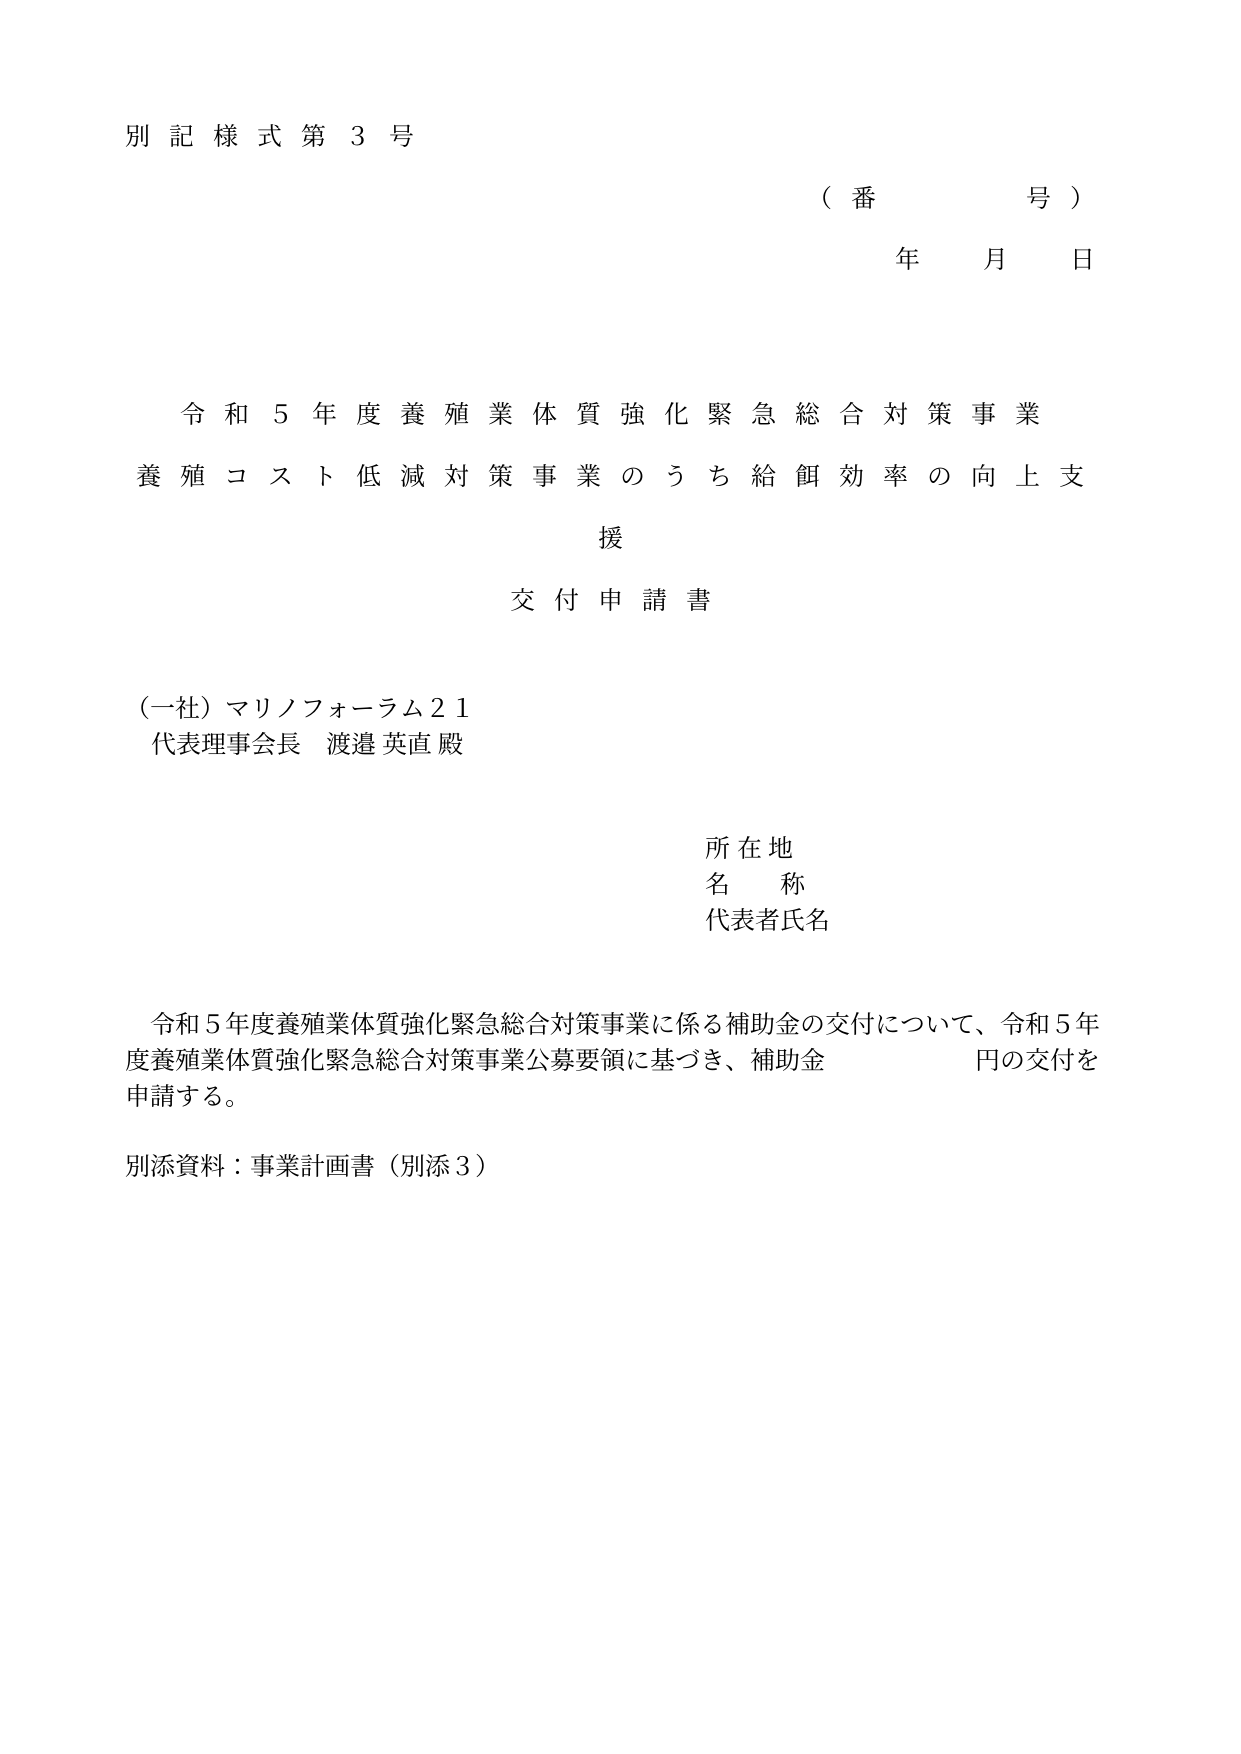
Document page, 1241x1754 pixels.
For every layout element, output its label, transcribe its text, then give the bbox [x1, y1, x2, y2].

text 別記様式第３号 [126, 103, 1114, 165]
text 養殖コスト低減対策事業のうち給餌効率の向上支援 [126, 444, 1114, 568]
text （番 号） [126, 165, 1114, 227]
text 令和５年度養殖業体質強化緊急総合対策事業 [126, 382, 1114, 444]
text 名 称 [126, 865, 1114, 901]
text 所 在 地 [126, 829, 1114, 865]
text 令和５年度養殖業体質強化緊急総合対策事業に係る補助金の交付について、令和５年度養殖業体質強化緊急総合対策事業公募要領に基づき、補助金 円の交付を申請する。 [126, 1005, 1114, 1113]
text 交付申請書 [126, 568, 1114, 629]
text 代表者氏名 [126, 901, 1114, 937]
text 代表理事会長 渡邉 英直 殿 [126, 725, 1114, 761]
text 年 月 日 [126, 227, 1115, 289]
text （一社）マリノフォーラム２１ [126, 689, 1114, 725]
text 別添資料：事業計画書（別添３） [126, 1147, 1114, 1183]
